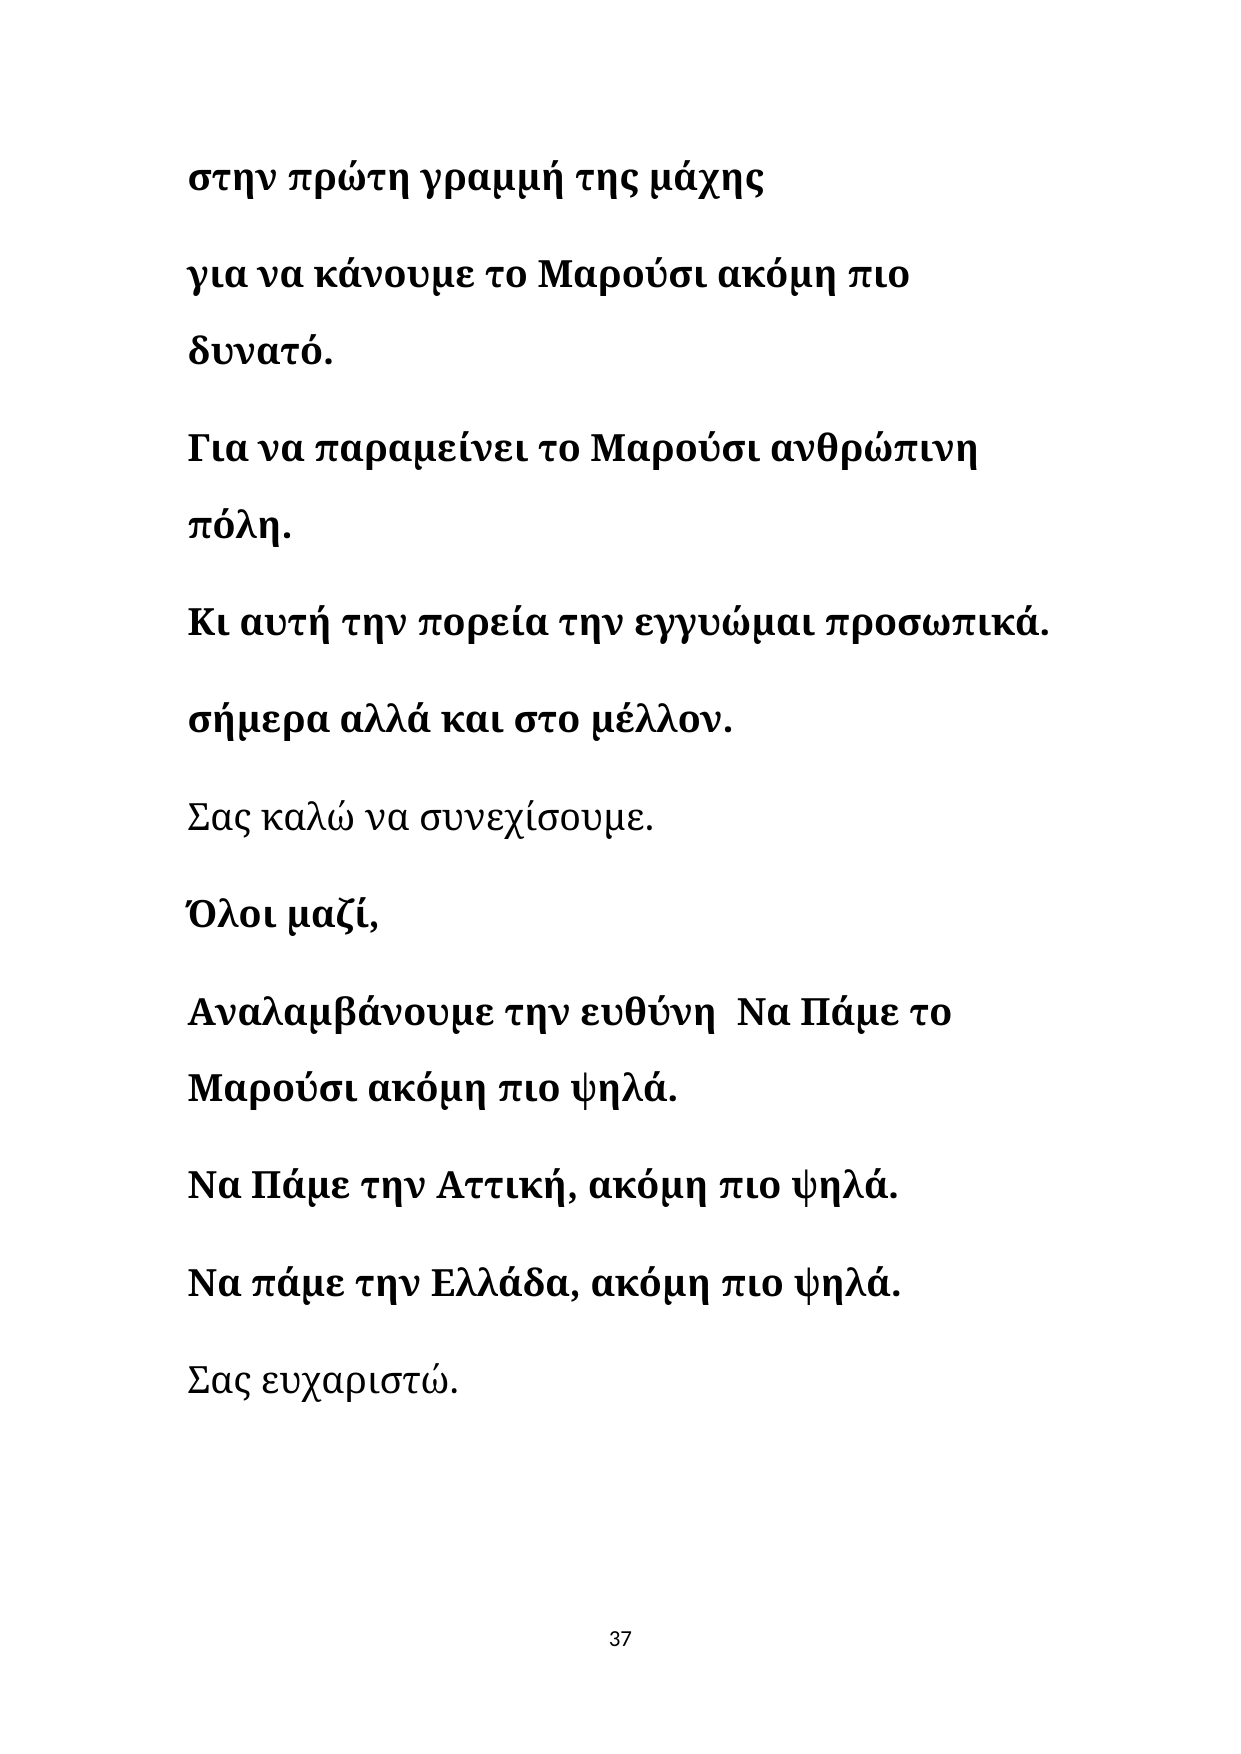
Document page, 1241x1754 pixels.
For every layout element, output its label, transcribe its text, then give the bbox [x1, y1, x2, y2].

text για να κάνουμε το Μαρούσι ακόμη πιο δυνατό. [187, 247, 1053, 375]
text Να Πάμε την Αττική, ακόμη πιο ψηλά. [187, 1159, 1053, 1210]
text Αναλαμβάνουμε την ευθύνη Να Πάμε το Μαρούσι ακόμη πιο ψηλά. [187, 985, 1053, 1112]
text Σας ευχαριστώ. [187, 1354, 1053, 1405]
text Να πάμε την Ελλάδα, ακόμη πιο ψηλά. [187, 1256, 1053, 1307]
text Σας καλώ να συνεχίσουμε. [187, 790, 1053, 841]
text Κι αυτή την πορεία την εγγυώμαι προσωπικά. [187, 595, 1053, 646]
text στην πρώτη γραμμή της μάχης [187, 150, 1053, 201]
text Για να παραμείνει το Μαρούσι ανθρώπινη πόλη. [187, 421, 1053, 549]
text σήμερα αλλά και στο μέλλον. [187, 693, 1053, 744]
text Όλοι μαζί, [187, 887, 1053, 938]
